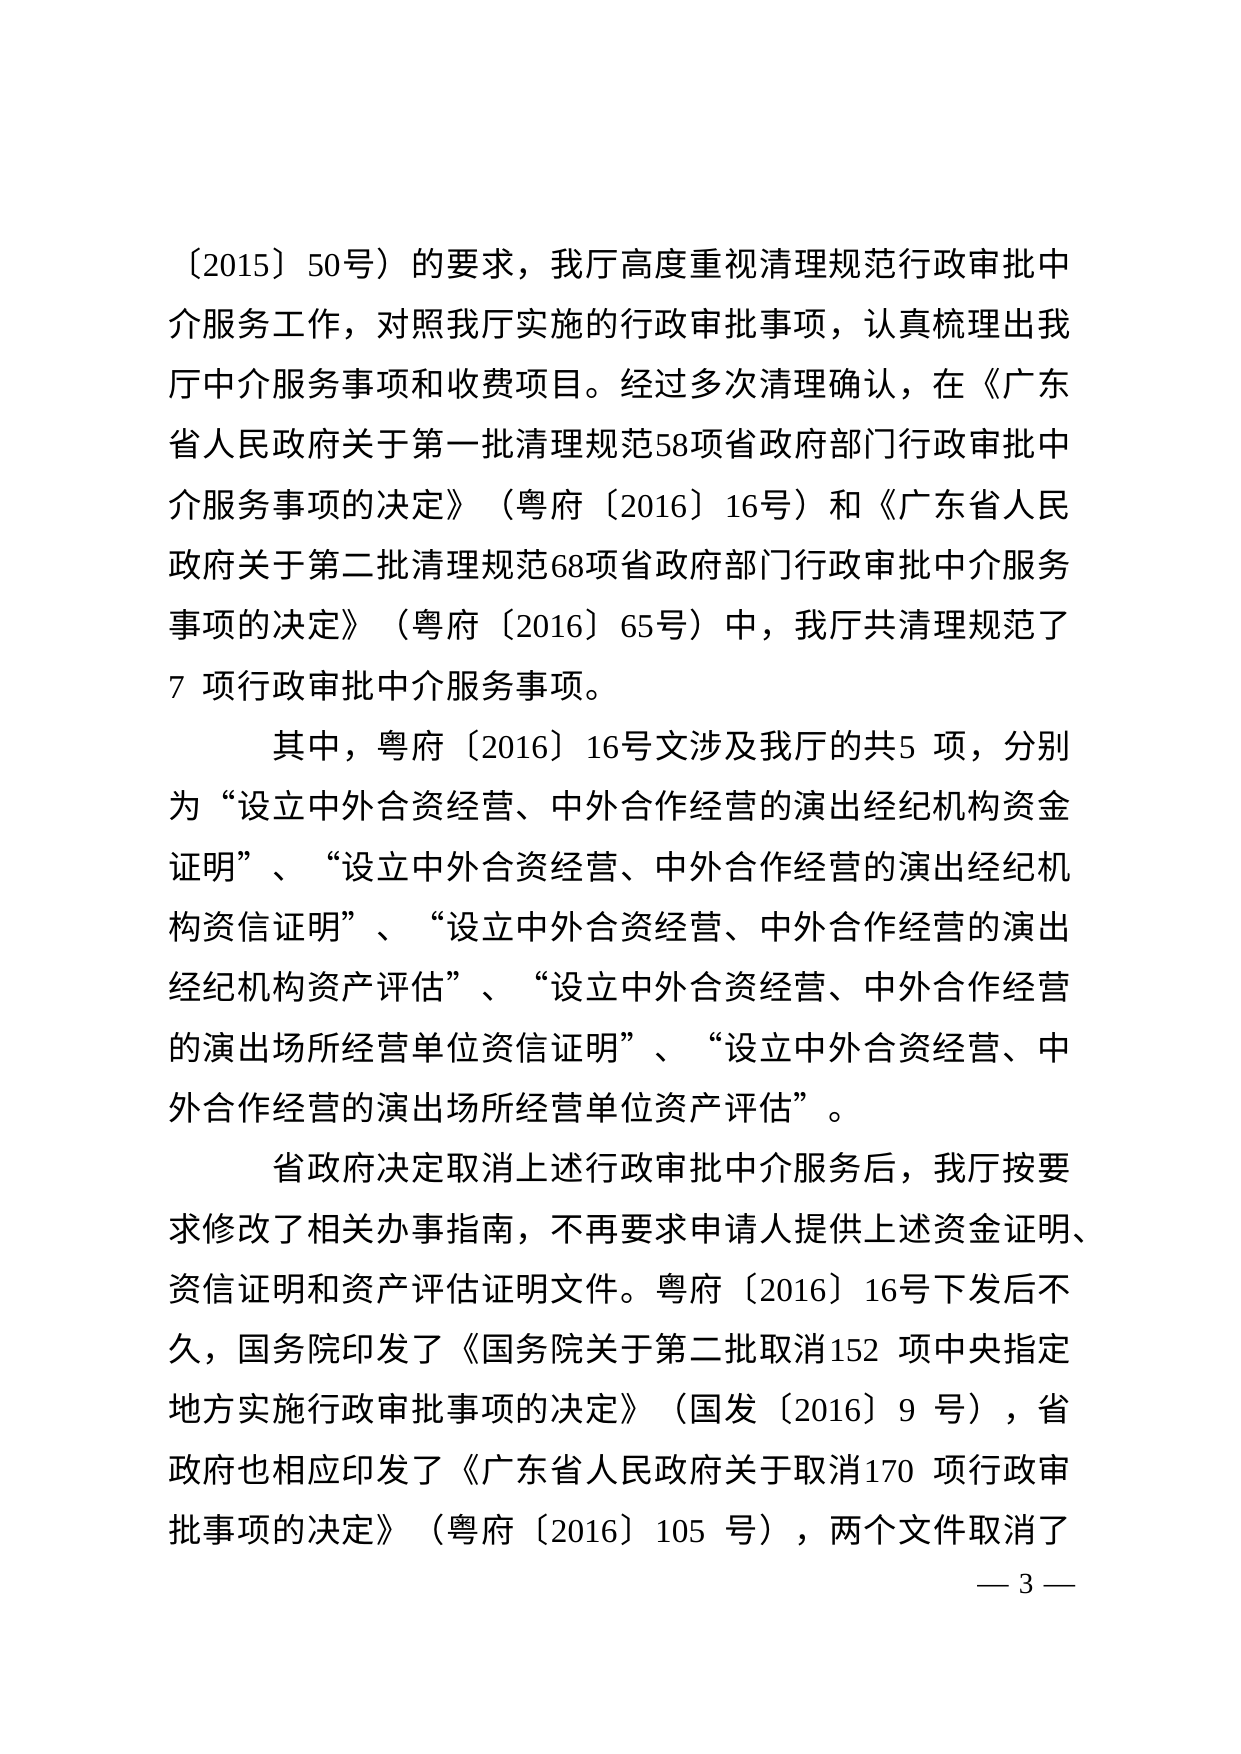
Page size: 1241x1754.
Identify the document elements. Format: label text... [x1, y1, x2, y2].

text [168, 231, 1072, 714]
text 其中，粤府〔2016〕16号文涉及我厅的共5项，分别为“设立中外合资经营、中外合作经营的演出经纪机构资金证明”、“设立中外合资经营、中外合作经营的演出经纪机构资信证明”、“设立中外合资经营、中外合作经营的演出经纪机构资产评估”、“设立中外合资经营、中外合作经营的演出场所经营单位资信证明”、“设立中外合资经营、中外合作经营的演出场所经营单位资产评估”。 [168, 714, 1072, 1136]
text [168, 1136, 1072, 1558]
